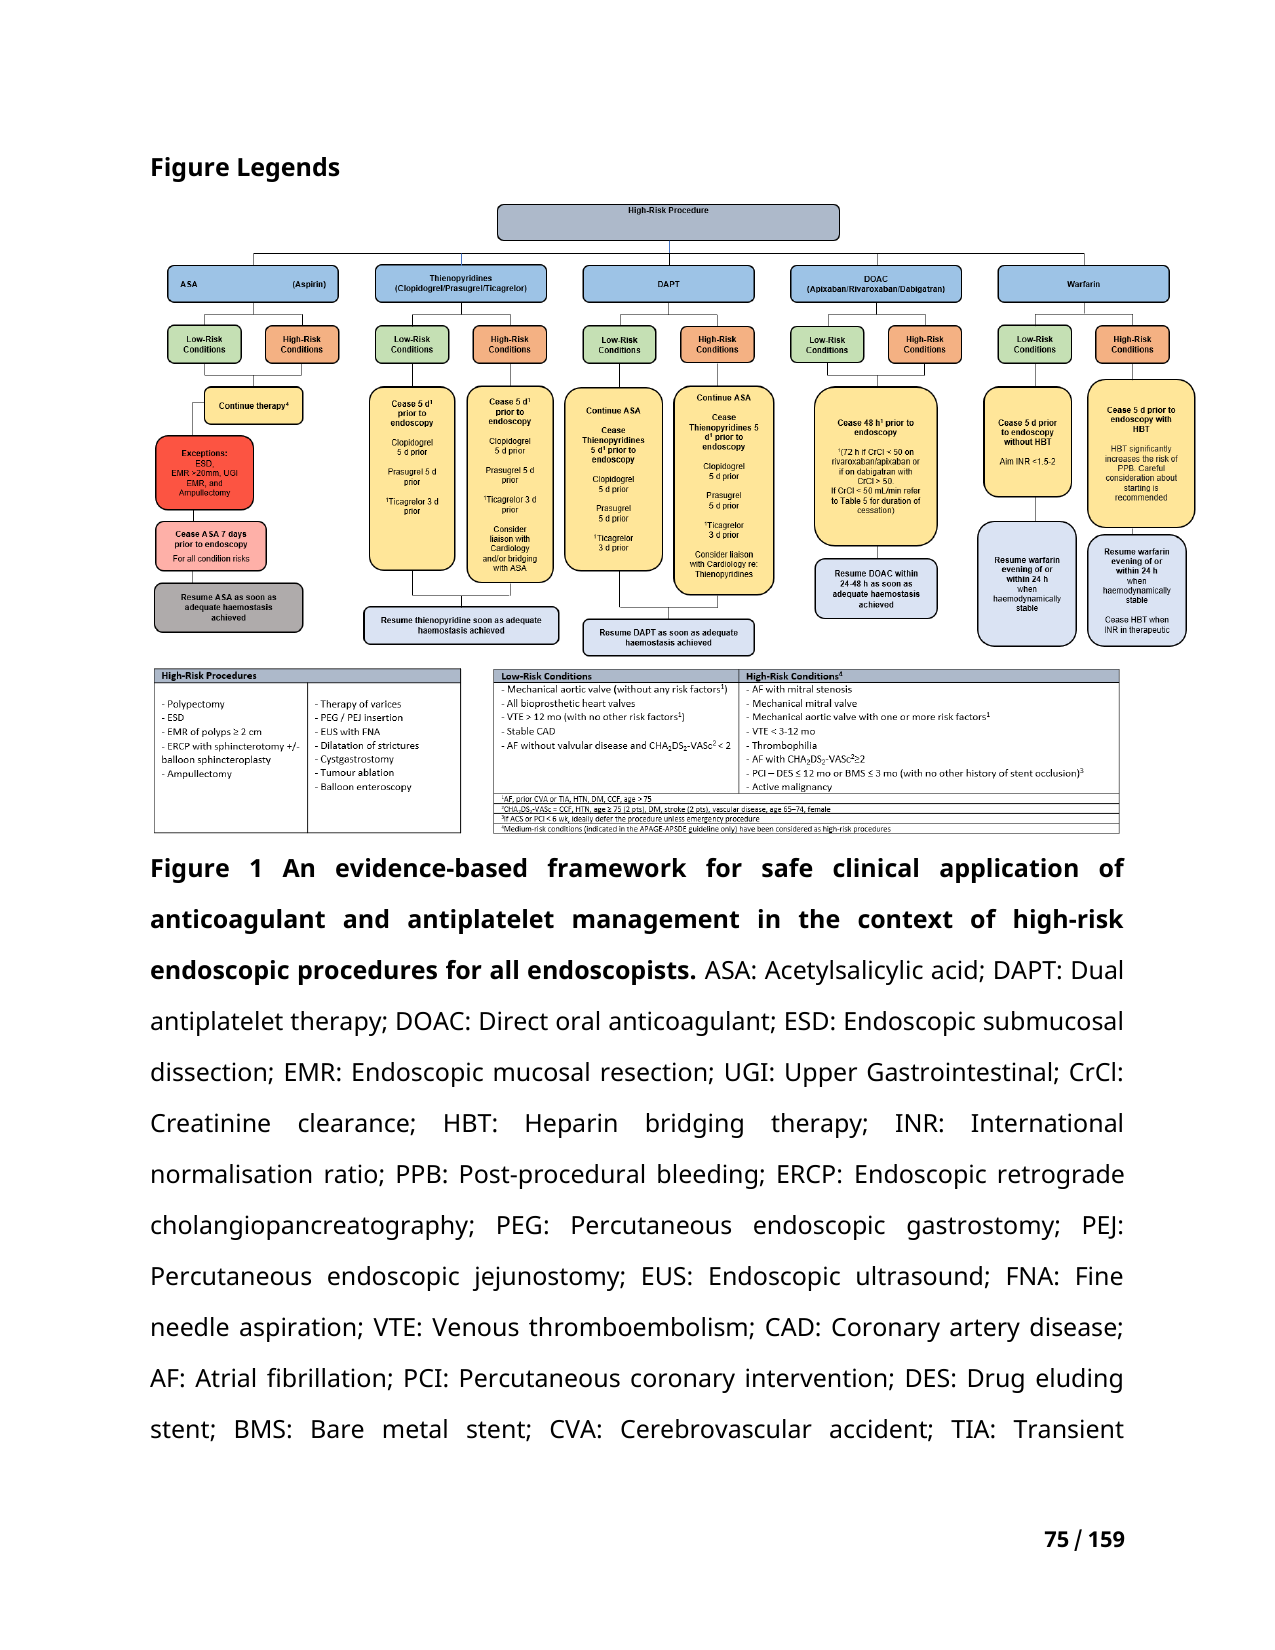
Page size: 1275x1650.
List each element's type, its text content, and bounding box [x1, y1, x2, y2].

picture [150, 201, 1198, 836]
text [150, 850, 1125, 1446]
text Figure Legends [150, 150, 1125, 184]
